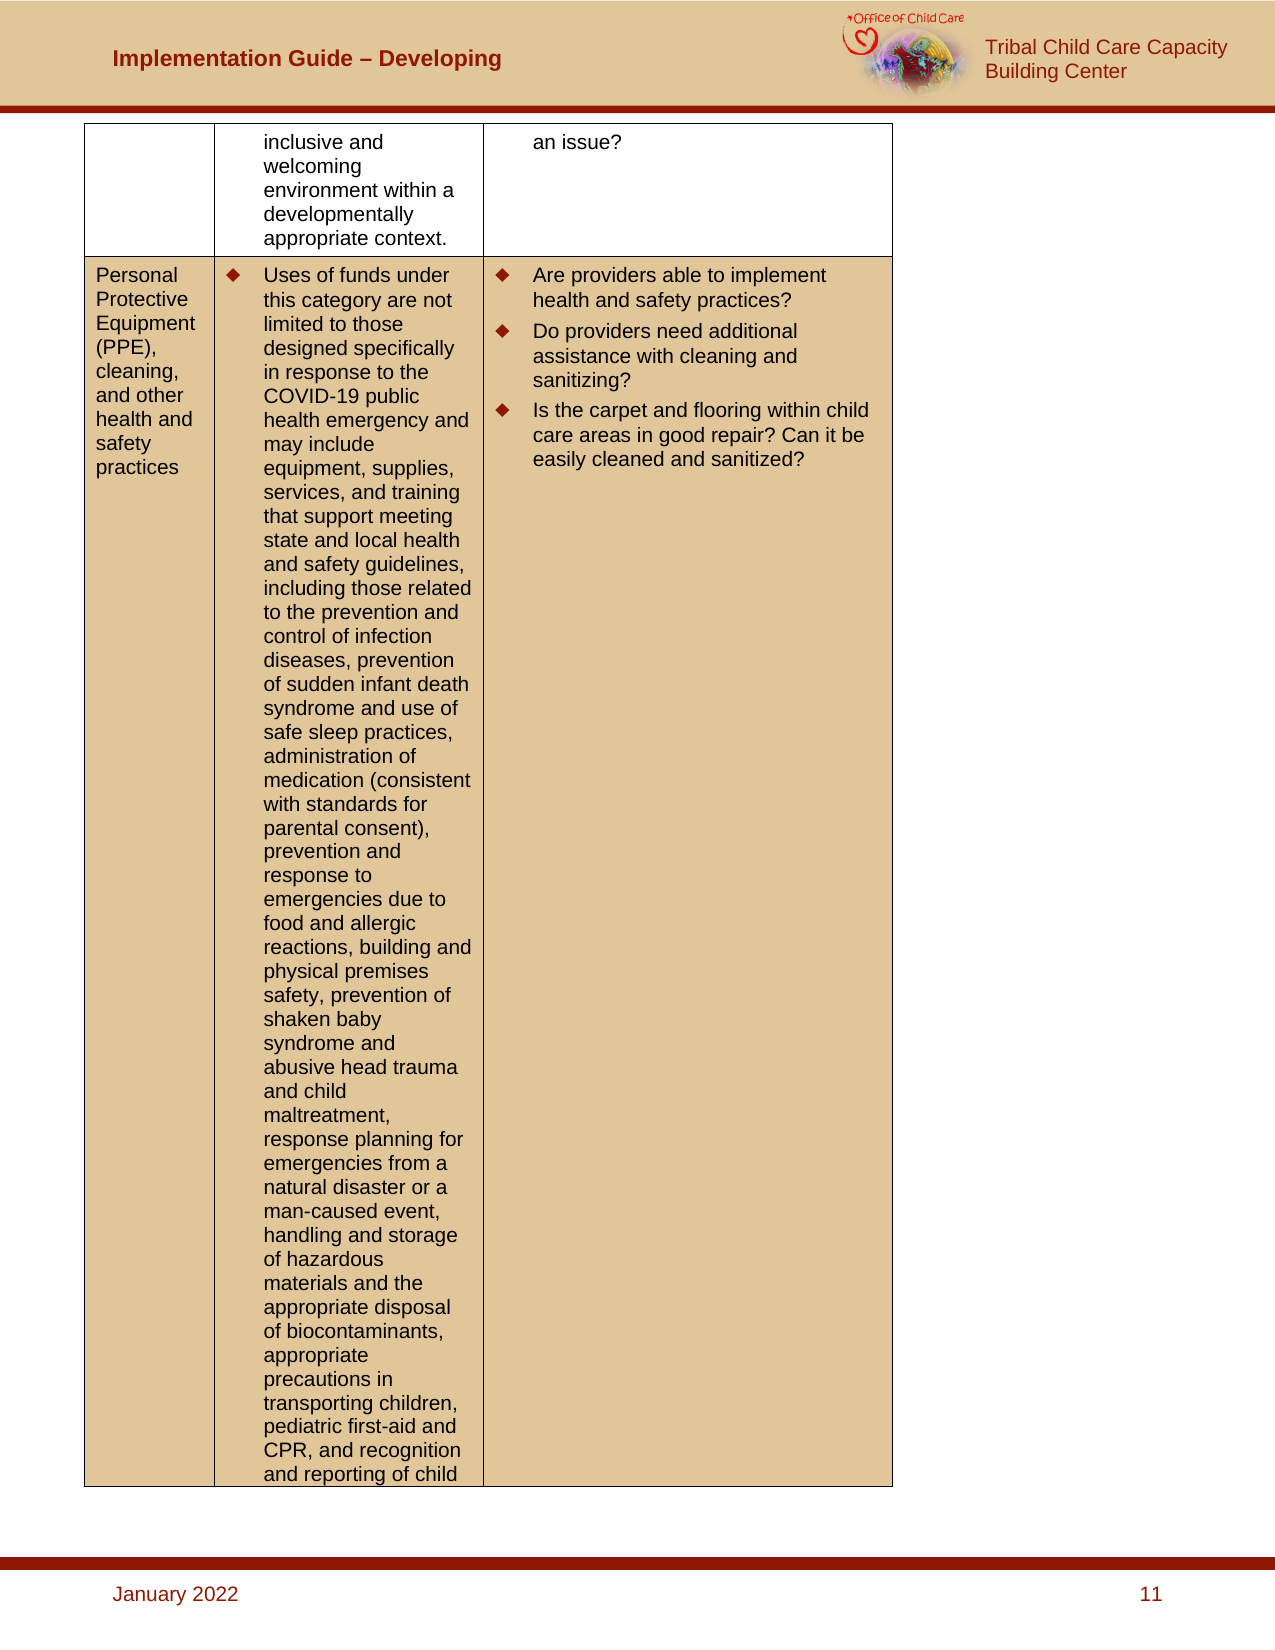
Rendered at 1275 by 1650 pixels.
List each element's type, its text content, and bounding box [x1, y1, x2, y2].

picture [842, 13, 964, 74]
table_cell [215, 124, 483, 256]
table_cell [85, 257, 214, 1486]
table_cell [85, 124, 214, 256]
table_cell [484, 124, 892, 256]
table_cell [484, 257, 892, 1486]
